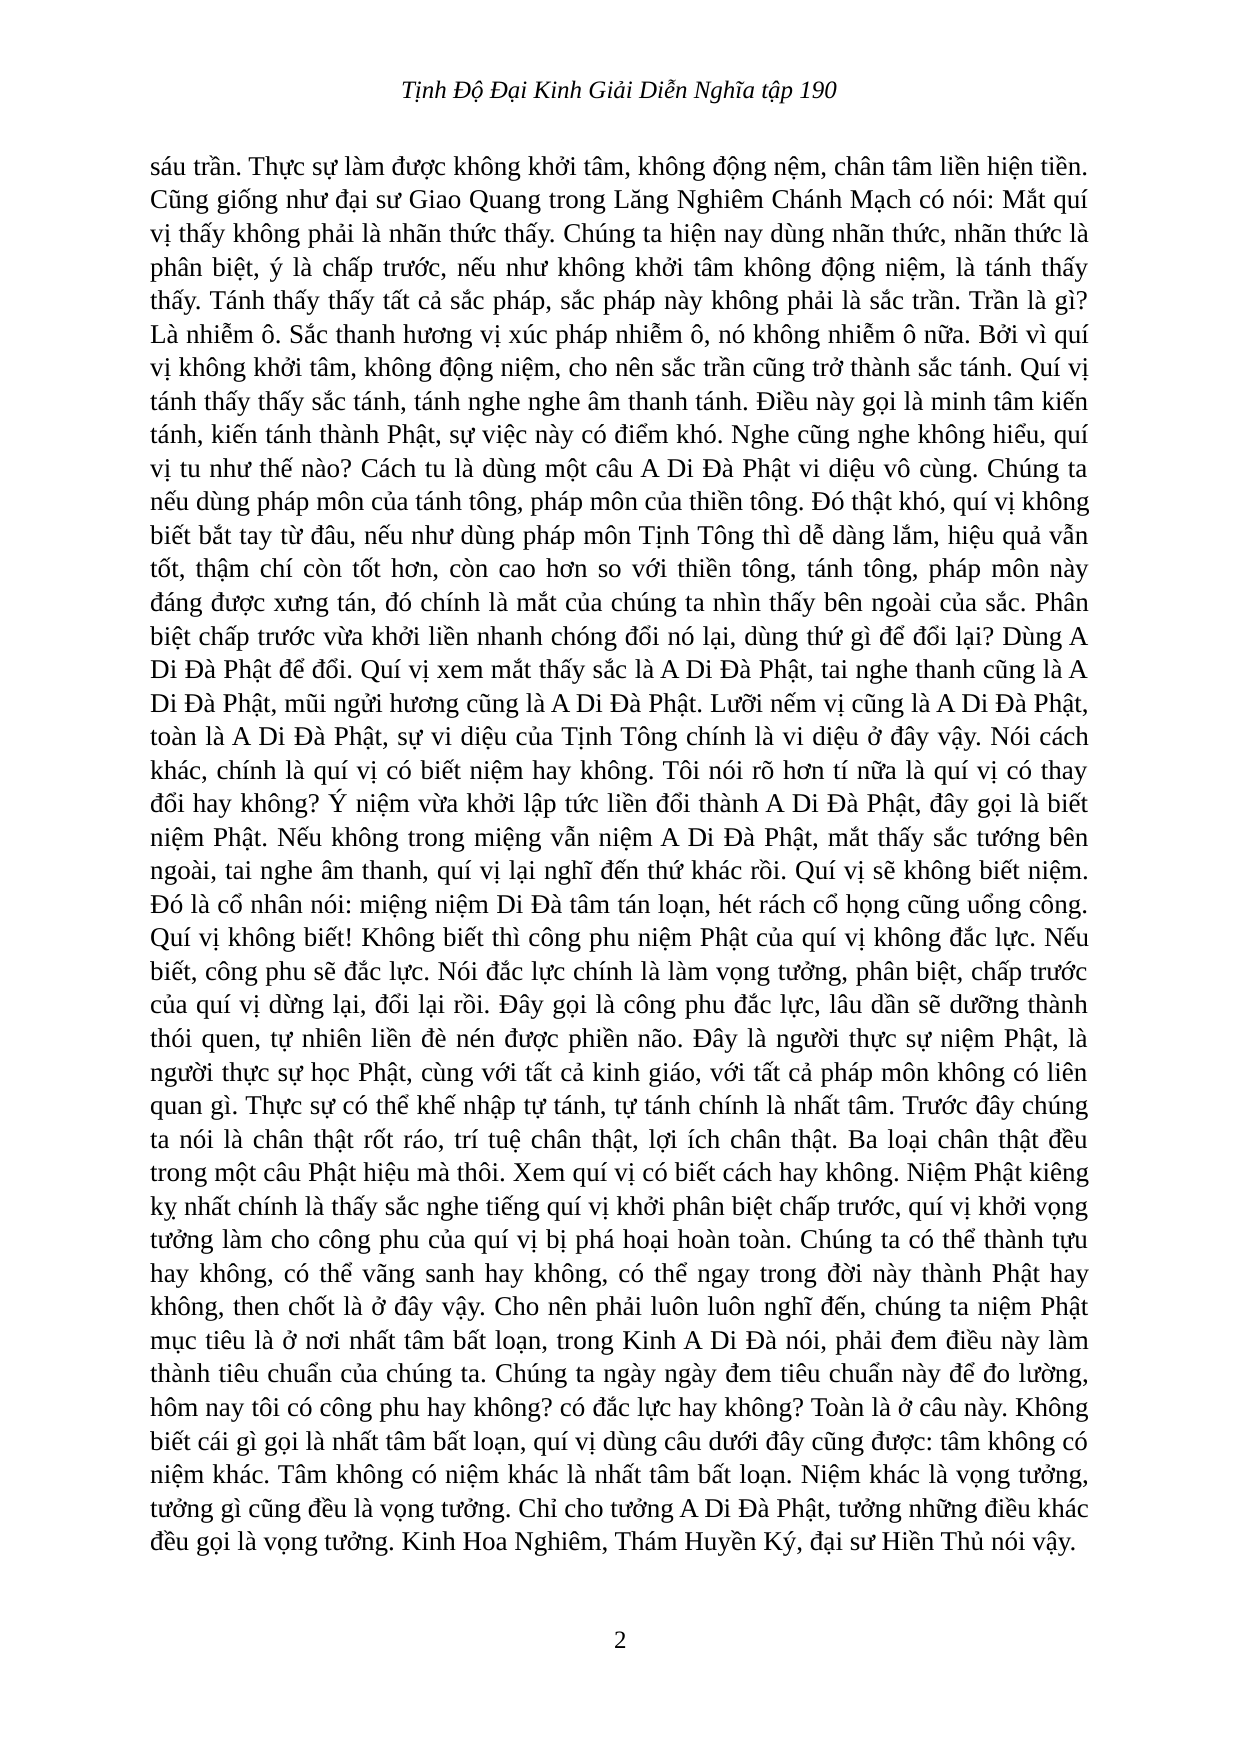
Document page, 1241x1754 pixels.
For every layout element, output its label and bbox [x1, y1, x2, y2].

text [150, 150, 1090, 1556]
